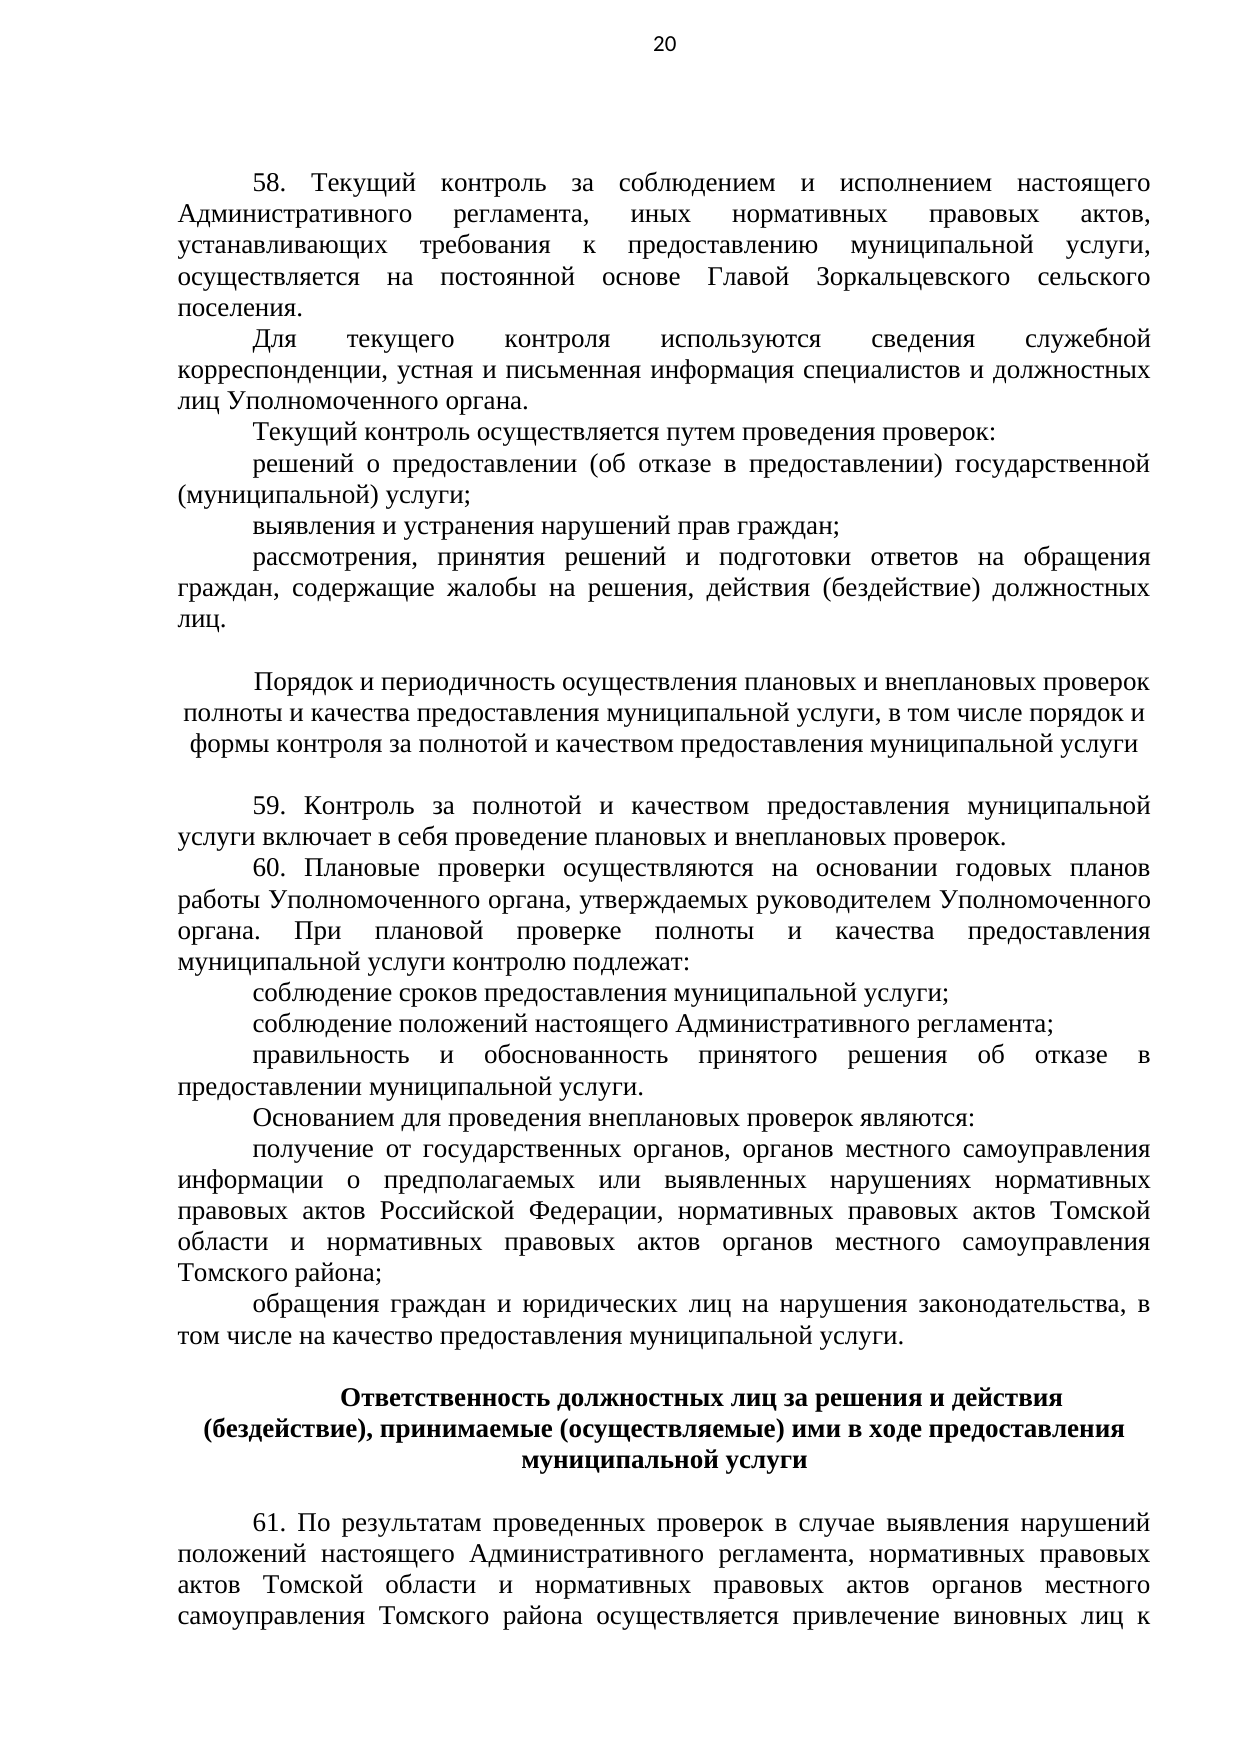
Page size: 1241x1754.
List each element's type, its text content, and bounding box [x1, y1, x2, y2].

text рассмотрения, принятия решений и подготовки ответов на обращения граждан, содержащие жалобы на решения, действия (бездействие) должностных лиц. [177, 540, 1152, 633]
text решений о предоставлении (об отказе в предоставлении) государственной (муниципальной) услуги; [177, 447, 1152, 509]
text Для текущего контроля используются сведения служебной корреспонденции, устная и письменная информация специалистов и должностных лиц Уполномоченного органа. [177, 322, 1152, 416]
text Порядок и периодичность осуществления плановых и внеплановых проверок полноты и качества предоставления муниципальной услуги, в том числе порядок и формы контроля за полнотой и качеством предоставления муниципальной услуги [177, 665, 1152, 758]
text соблюдение положений настоящего Административного регламента; [177, 1007, 1152, 1038]
text правильность и обоснованность принятого решения об отказе в предоставлении муниципальной услуги. [177, 1038, 1152, 1101]
text соблюдение сроков предоставления муниципальной услуги; [177, 976, 1152, 1007]
text Ответственность должностных лиц за решения и действия (бездействие), принимаемые (осуществляемые) ими в ходе предоставления муниципальной услуги [177, 1381, 1152, 1474]
text обращения граждан и юридических лиц на нарушения законодательства, в том числе на качество предоставления муниципальной услуги. [177, 1288, 1152, 1350]
text выявления и устранения нарушений прав граждан; [177, 509, 1152, 540]
text Текущий контроль осуществляется путем проведения проверок: [177, 416, 1152, 447]
text 58. Текущий контроль за соблюдением и исполнением настоящего Административного регламента, иных нормативных правовых актов, устанавливающих требования к предоставлению муниципальной услуги, осуществляется на постоянной основе Главой Зоркальцевского сельского поселения. [177, 166, 1152, 322]
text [177, 1506, 1152, 1630]
text Основанием для проведения внеплановых проверок являются: [177, 1101, 1152, 1132]
text 60. Плановые проверки осуществляются на основании годовых планов работы Уполномоченного органа, утверждаемых руководителем Уполномоченного органа. При плановой проверке полноты и качества предоставления муниципальной услуги контролю подлежат: [177, 852, 1152, 976]
text 59. Контроль за полнотой и качеством предоставления муниципальной услуги включает в себя проведение плановых и внеплановых проверок. [177, 789, 1152, 852]
text получение от государственных органов, органов местного самоуправления информации о предполагаемых или выявленных нарушениях нормативных правовых актов Российской Федерации, нормативных правовых актов Томской области и нормативных правовых актов органов местного самоуправления Томского района; [177, 1132, 1152, 1288]
